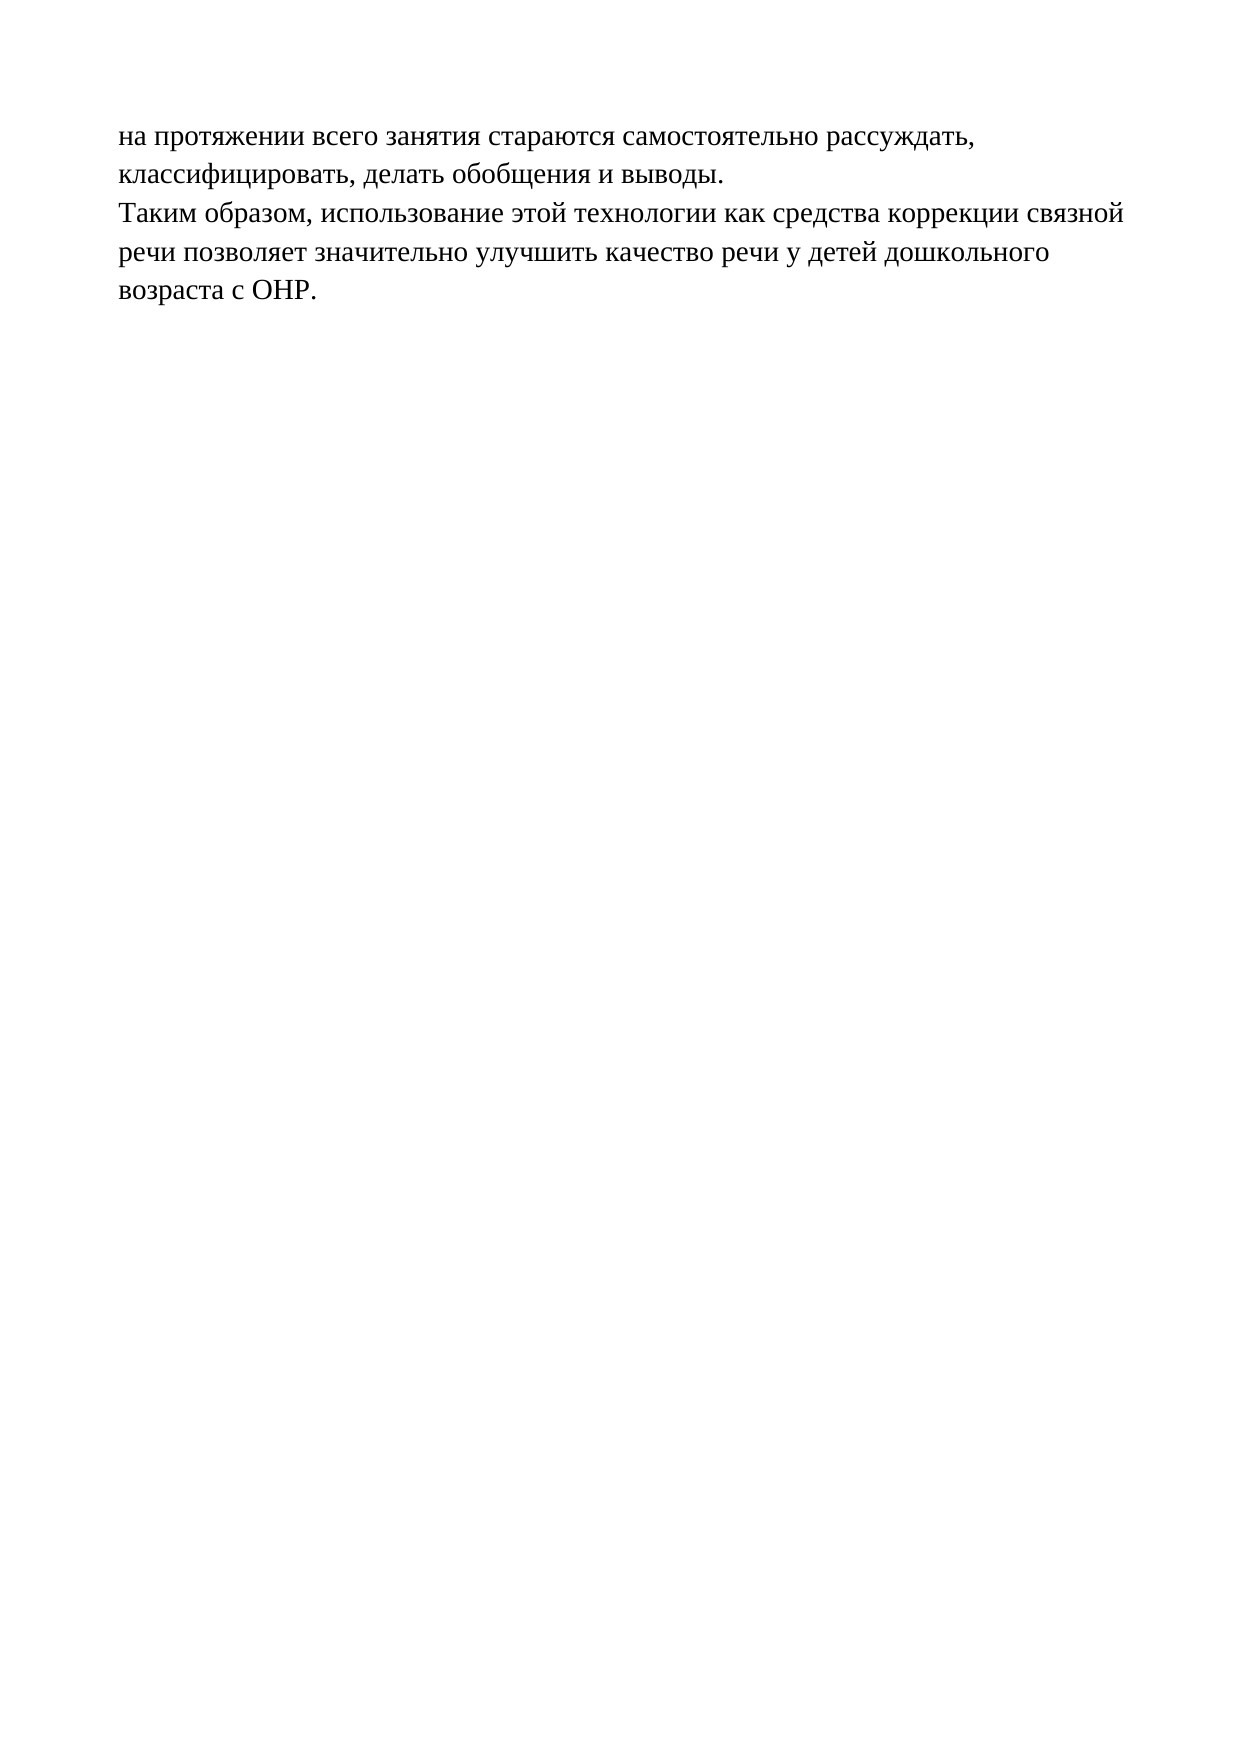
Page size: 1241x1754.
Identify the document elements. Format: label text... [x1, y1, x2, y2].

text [118, 118, 1152, 190]
text Таким образом, использование этой технологии как средства коррекции связной речи позволяет значительно улучшить качество речи у детей дошкольного возраста с ОНР. [118, 195, 1152, 306]
